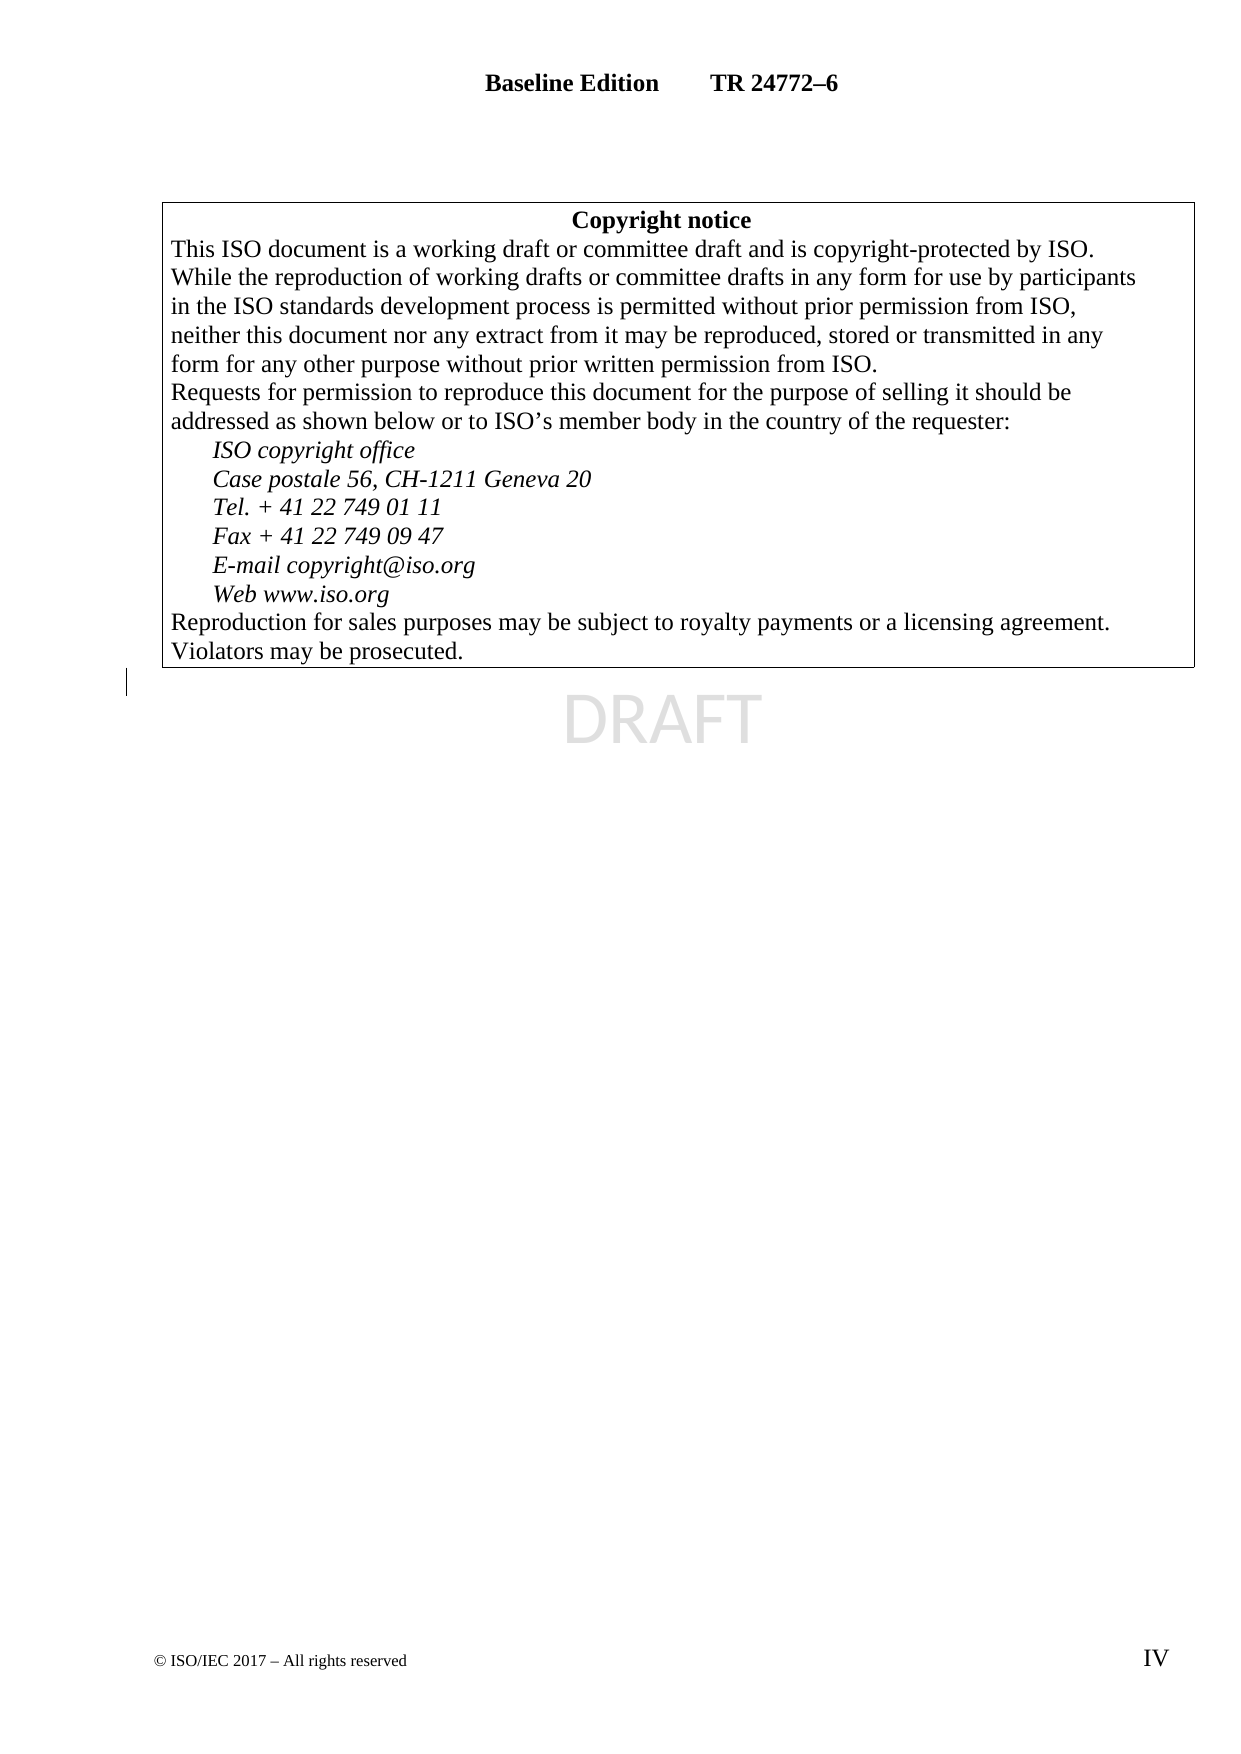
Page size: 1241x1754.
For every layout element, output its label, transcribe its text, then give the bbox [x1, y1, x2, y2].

text Requests for permission to reproduce this document for the purpose of selling it should be addressed as shown below or to ISO’s member body in the country of the requester: [163, 375, 1194, 432]
text Fax + 41 22 749 09 47 [163, 518, 1194, 547]
text Reproduction for sales purposes may be subject to royalty payments or a licensing agreement. [163, 605, 1194, 633]
text This ISO document is a working draft or committee draft and is copyright-protected by ISO. While the reproduction of working drafts or committee drafts in any form for use by participants in the ISO standards development process is permitted without prior permission from ISO, neither this document nor any extract from it may be reproduced, stored or transmitted in any form for any other purpose without prior written permission from ISO. [163, 231, 1194, 375]
text Tel. + 41 22 749 01 11 [163, 490, 1194, 518]
text ISO copyright office [163, 432, 1194, 461]
text Case postale 56, CH-1211 Geneva 20 [163, 461, 1194, 490]
text E-mail copyright@iso.org [163, 547, 1194, 576]
text Copyright notice [163, 203, 1194, 231]
text Web www.iso.org [163, 576, 1194, 605]
text Violators may be prosecuted. [163, 633, 1194, 667]
